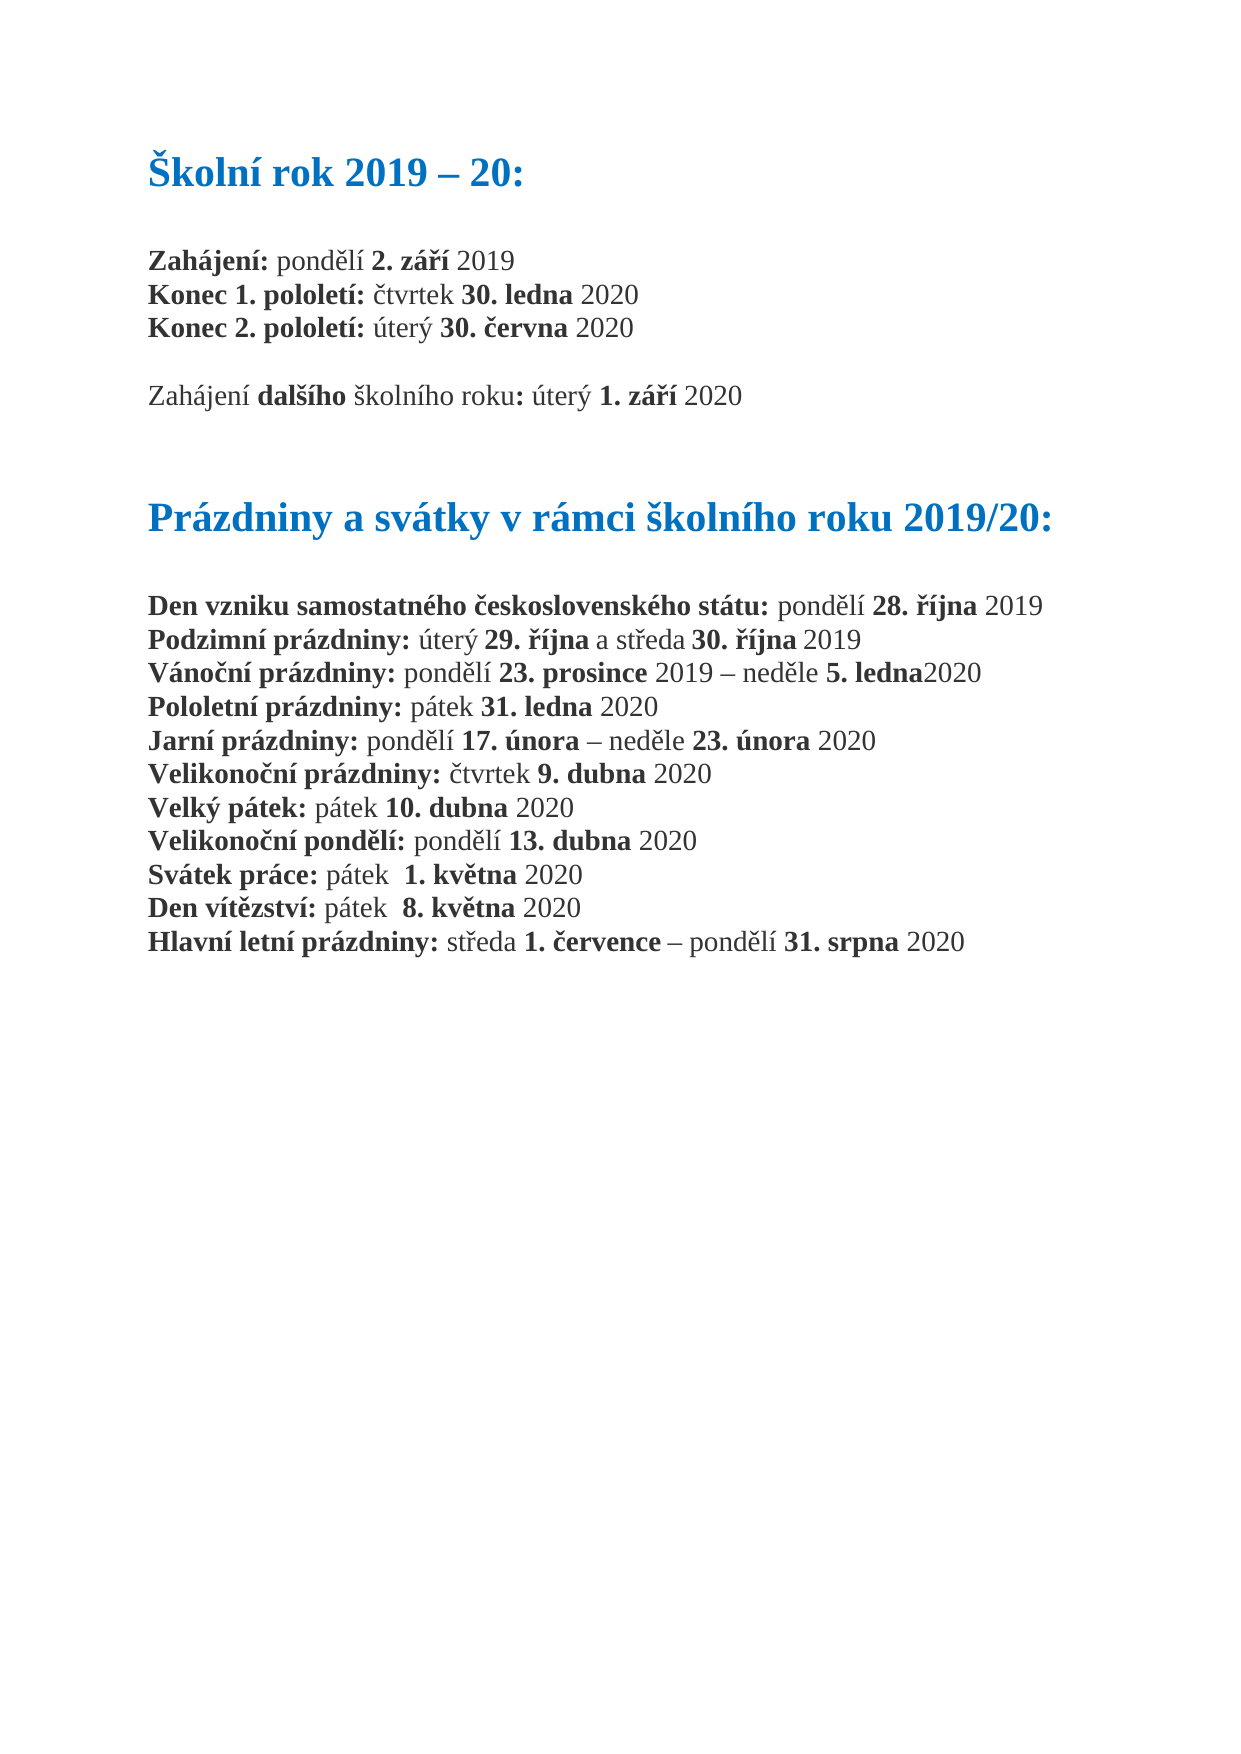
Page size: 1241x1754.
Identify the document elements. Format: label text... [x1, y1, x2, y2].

text Zahájení dalšího školního roku: úterý 1. září 2020 [148, 378, 1093, 411]
text Den vítězství: pátek 8. května 2020 [148, 890, 1093, 924]
text Podzimní prázdniny: úterý 29. října a středa 30. října 2019 [148, 622, 1093, 656]
text Hlavní letní prázdniny: středa 1. července – pondělí 31. srpna 2020 [148, 924, 1093, 957]
text Den vzniku samostatného československého státu: pondělí 28. října 2019 [148, 588, 1093, 622]
text Zahájení: pondělí 2. září 2019 [148, 243, 1093, 277]
text Velký pátek: pátek 10. dubna 2020 [148, 790, 1093, 823]
text Svátek práce: pátek 1. května 2020 [148, 857, 1093, 890]
text Konec 2. pololetí: úterý 30. června 2020 [148, 311, 1093, 344]
text Školní rok 2019 – 20: [148, 148, 1093, 196]
text Velikonoční prázdniny: čtvrtek 9. dubna 2020 [148, 756, 1093, 790]
text Prázdniny a svátky v rámci školního roku 2019/20: [148, 493, 1093, 588]
text Velikonoční pondělí: pondělí 13. dubna 2020 [148, 823, 1093, 857]
text Vánoční prázdniny: pondělí 23. prosince 2019 – neděle 5. ledna2020 [148, 656, 1093, 689]
text Jarní prázdniny: pondělí 17. února – neděle 23. února 2020 [148, 723, 1093, 756]
text Pololetní prázdniny: pátek 31. ledna 2020 [148, 689, 1093, 723]
text Konec 1. pololetí: čtvrtek 30. ledna 2020 [148, 277, 1093, 311]
